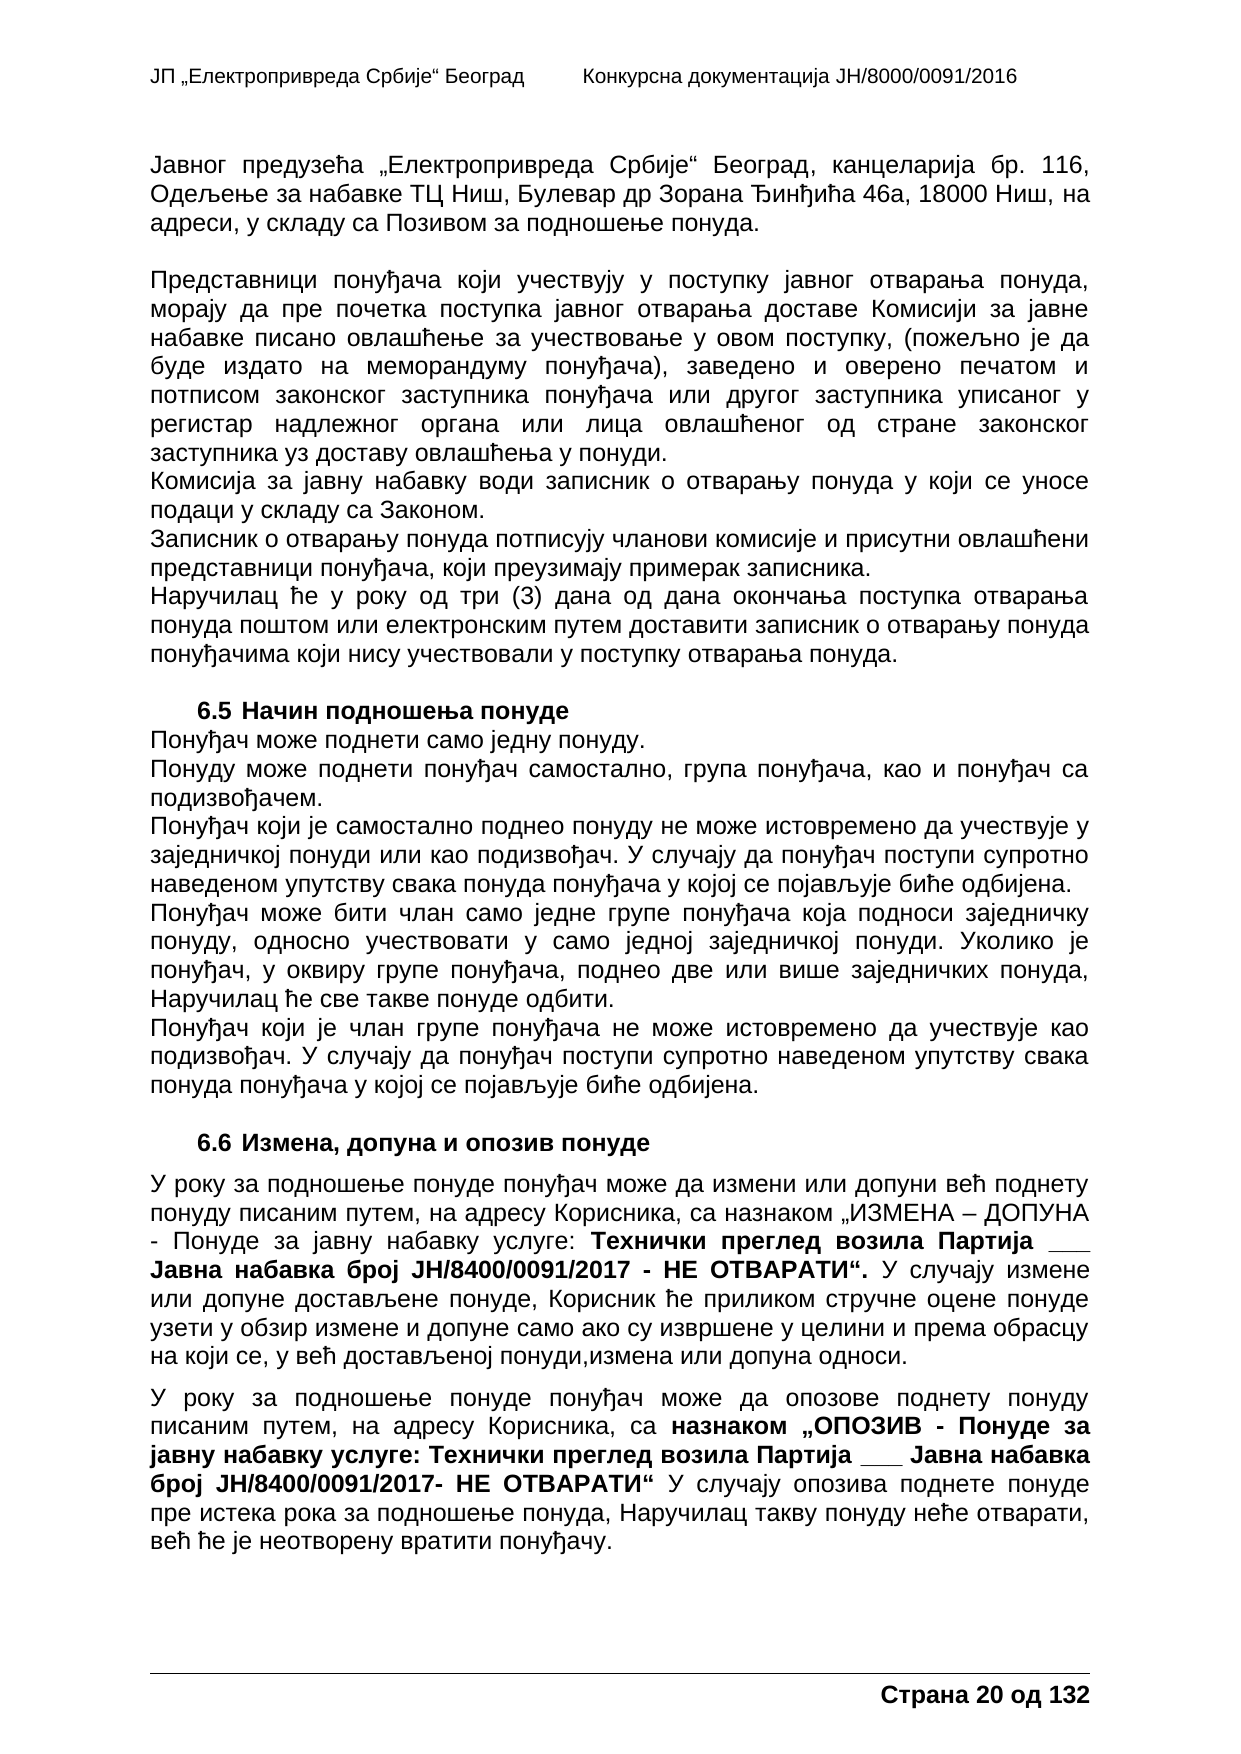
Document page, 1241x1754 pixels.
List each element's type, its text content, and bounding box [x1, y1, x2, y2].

text Комисија за јавну набавку води записник о отварању понуда у који се уносе подаци у складу са Законом. [150, 466, 1090, 524]
text У року за подношење понуде понуђач може да опозове поднету понуду писаним путем, на адресу Корисника, са назнаком „ОПОЗИВ - Понуде за јавну набавку услуге: Технички преглед возила Партија ___ Јавна набавка број ЈН/8400/0091/2017- НЕ ОТВАРАТИ“ У случају опозива поднете понуде пре истека рока за подношење понуда, Наручилац такву понуду неће отварати, већ ће је неотворену вратити понуђачу. [150, 1382, 1090, 1555]
text Представници понуђача који учествују у поступку јавног отварања понуда, морају да пре почетка поступка јавног отварања доставе Комисији за јавне набавке писано овлашћење за учествовање у овом поступку, (пожељно је да буде издато на меморандуму понуђача), заведено и оверено печатом и потписом законског заступника понуђача или другог заступника уписаног у регистар надлежног органа или лица овлашћеног од стране законског заступника уз доставу овлашћења у понуди. [150, 265, 1090, 466]
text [150, 150, 1090, 236]
list Начин подношења понуде [197, 696, 1090, 725]
text Понуђач може поднети само једну понуду. [150, 725, 1090, 754]
text Понуду може поднети понуђач самостално, група понуђача, као и понуђач са подизвођачем. [150, 754, 1090, 811]
text Понуђач који је члан групе понуђача не може истовремено да учествује као подизвођач. У случају да понуђач поступи супротно наведеном упутству свака понуда понуђача у којој се појављује биће одбијена. [150, 1012, 1090, 1099]
text У року за подношење понуде понуђач може да измени или допуни већ поднету понуду писаним путем, на адресу Корисника, са назнаком „ИЗМЕНА – ДОПУНА - Понуде за јавну набавку услуге: Технички преглед возила Партија ___ Јавна набавка број ЈН/8400/0091/2017 - НЕ ОТВАРАТИ“. У случају измене или допуне достављене понуде, Корисник ће приликом стручне оцене понуде узети у обзир измене и допуне само ако су извршене у целини и према обрасцу на који се, у већ достављеној понуди,измена или допуна односи. [150, 1169, 1090, 1370]
text Наручилац ће у року од три (3) дана од дана окончања поступка отварања понуда поштом или електронским путем доставити записник о отварању понуда понуђачима који нису учествовали у поступку отварања понуда. [150, 581, 1090, 667]
text Записник о отварању понуда потписују чланови комисије и присутни овлашћени представници понуђача, који преузимају примерак записника. [150, 524, 1090, 581]
text Понуђач може бити члан само једне групе понуђача која подноси заједничку понуду, односно учествовати у само једној заједничкој понуди. Уколико је понуђач, у оквиру групе понуђача, поднео две или више заједничких понуда, Наручилац ће све такве понуде одбити. [150, 897, 1090, 1012]
text Понуђач који је самостално поднео понуду не може истовремено да учествује у заједничкој понуди или као подизвођач. У случају да понуђач поступи супротно наведеном упутству свака понуда понуђача у којој се појављује биће одбијена. [150, 811, 1090, 897]
list Измена, допуна и опозив понуде [197, 1127, 1090, 1156]
